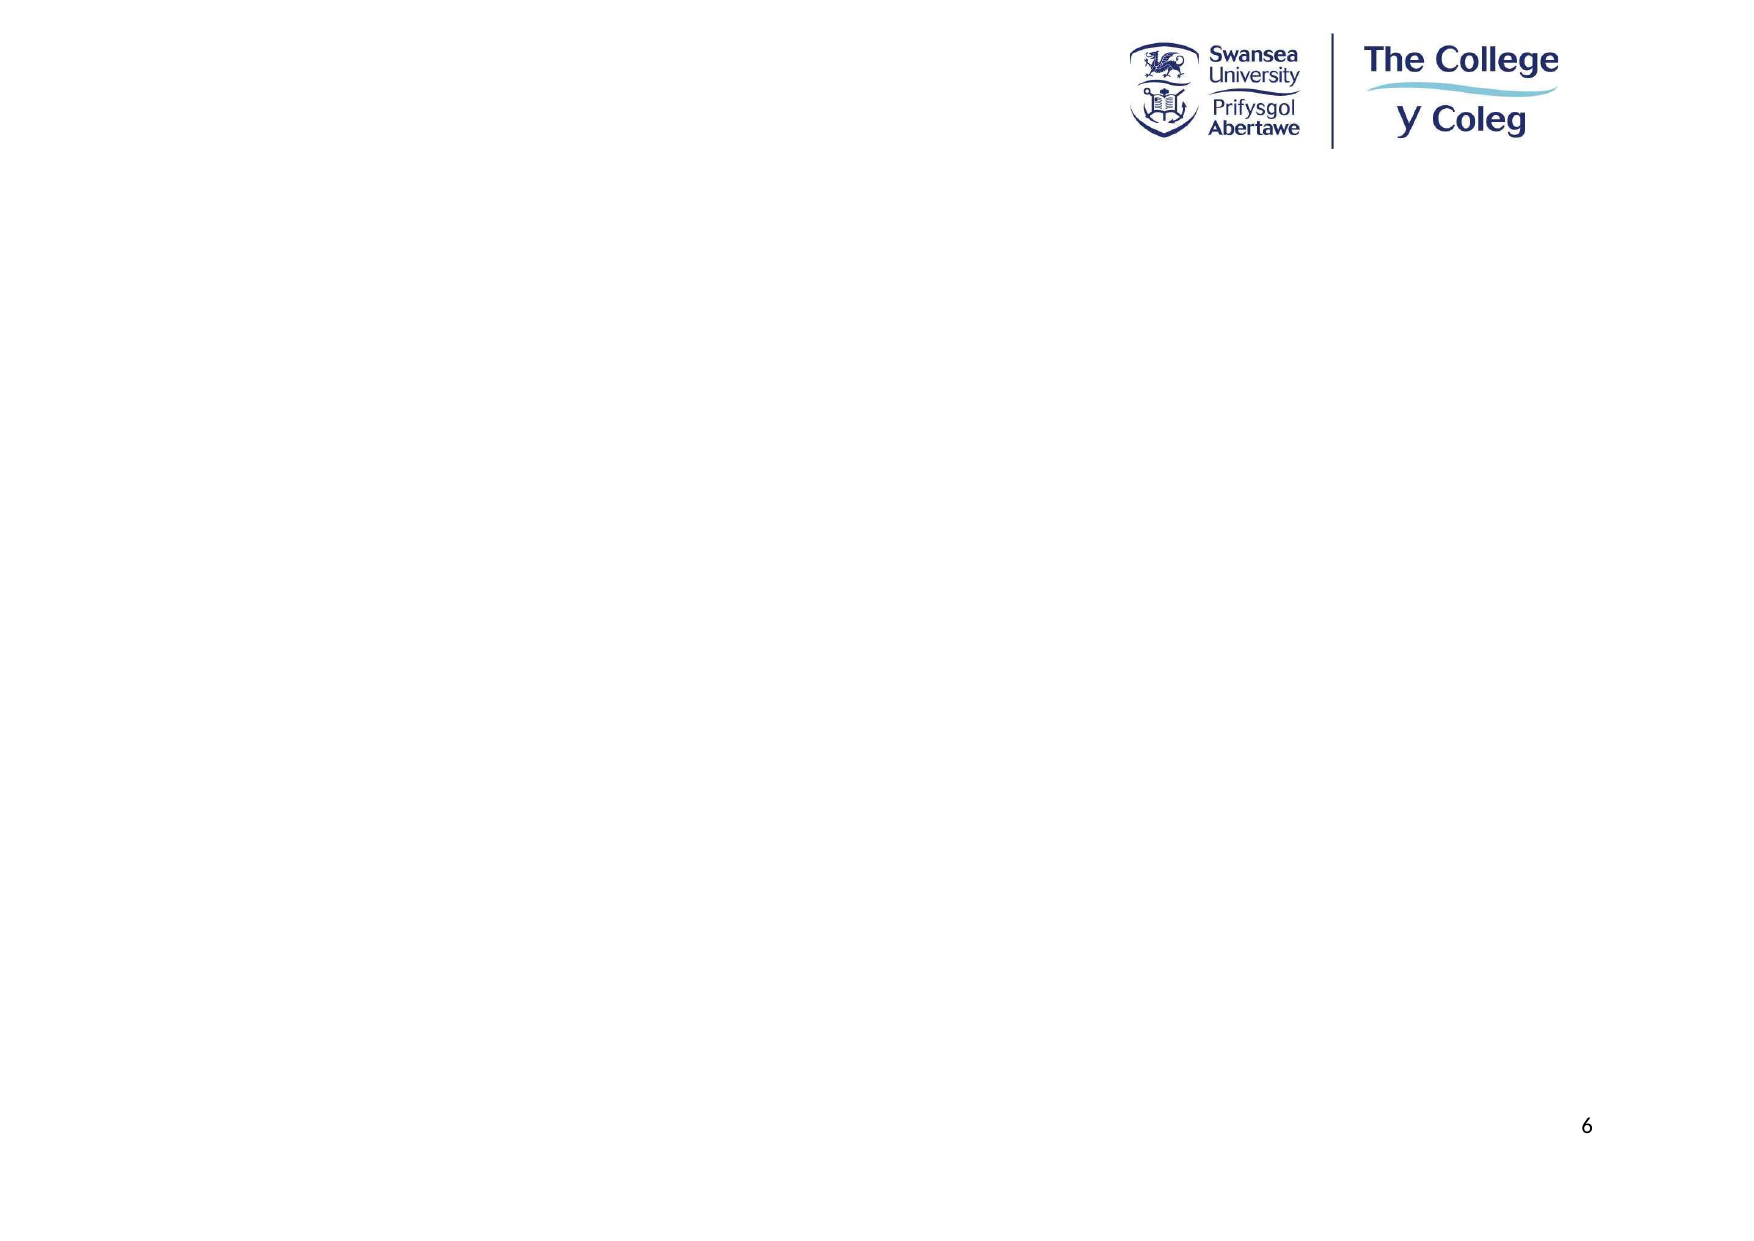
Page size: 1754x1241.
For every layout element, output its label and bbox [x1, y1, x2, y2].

picture [1129, 33, 1559, 149]
